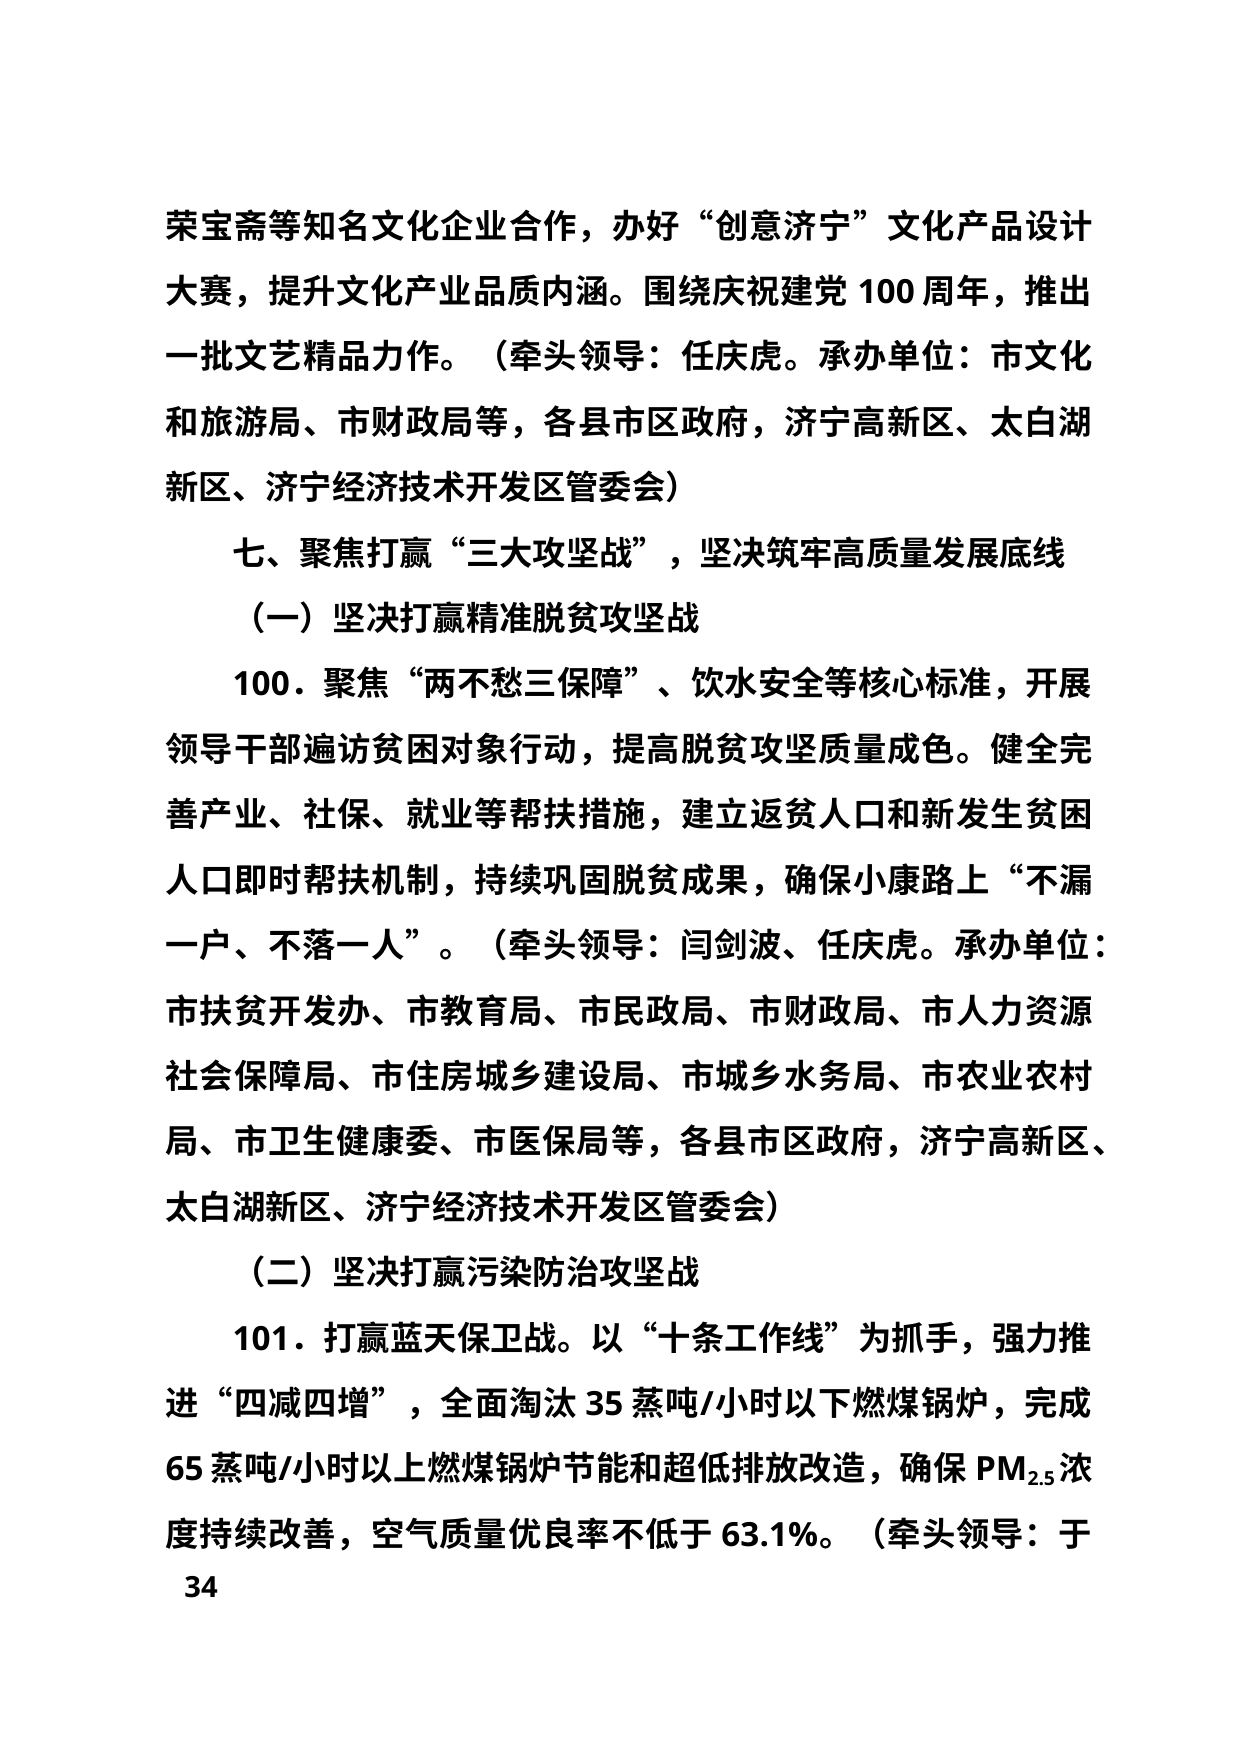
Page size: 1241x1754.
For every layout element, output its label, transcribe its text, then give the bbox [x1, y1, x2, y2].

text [165, 1303, 1092, 1564]
text 100．聚焦“两不愁三保障”、饮水安全等核心标准，开展领导干部遍访贫困对象行动，提高脱贫攻坚质量成色。健全完善产业、社保、就业等帮扶措施，建立返贫人口和新发生贫困人口即时帮扶机制，持续巩固脱贫成果，确保小康路上“不漏一户、不落一人”。（牵头领导：闫剑波、任庆虎。承办单位：市扶贫开发办、市教育局、市民政局、市财政局、市人力资源社会保障局、市住房城乡建设局、市城乡水务局、市农业农村局、市卫生健康委、市医保局等，各县市区政府，济宁高新区、太白湖新区、济宁经济技术开发区管委会） [165, 649, 1092, 1237]
text 七、聚焦打赢“三大攻坚战”，坚决筑牢高质量发展底线 [165, 518, 1092, 583]
text （二）坚决打赢污染防治攻坚战 [165, 1237, 1092, 1303]
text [165, 191, 1092, 518]
text （一）坚决打赢精准脱贫攻坚战 [165, 583, 1092, 649]
